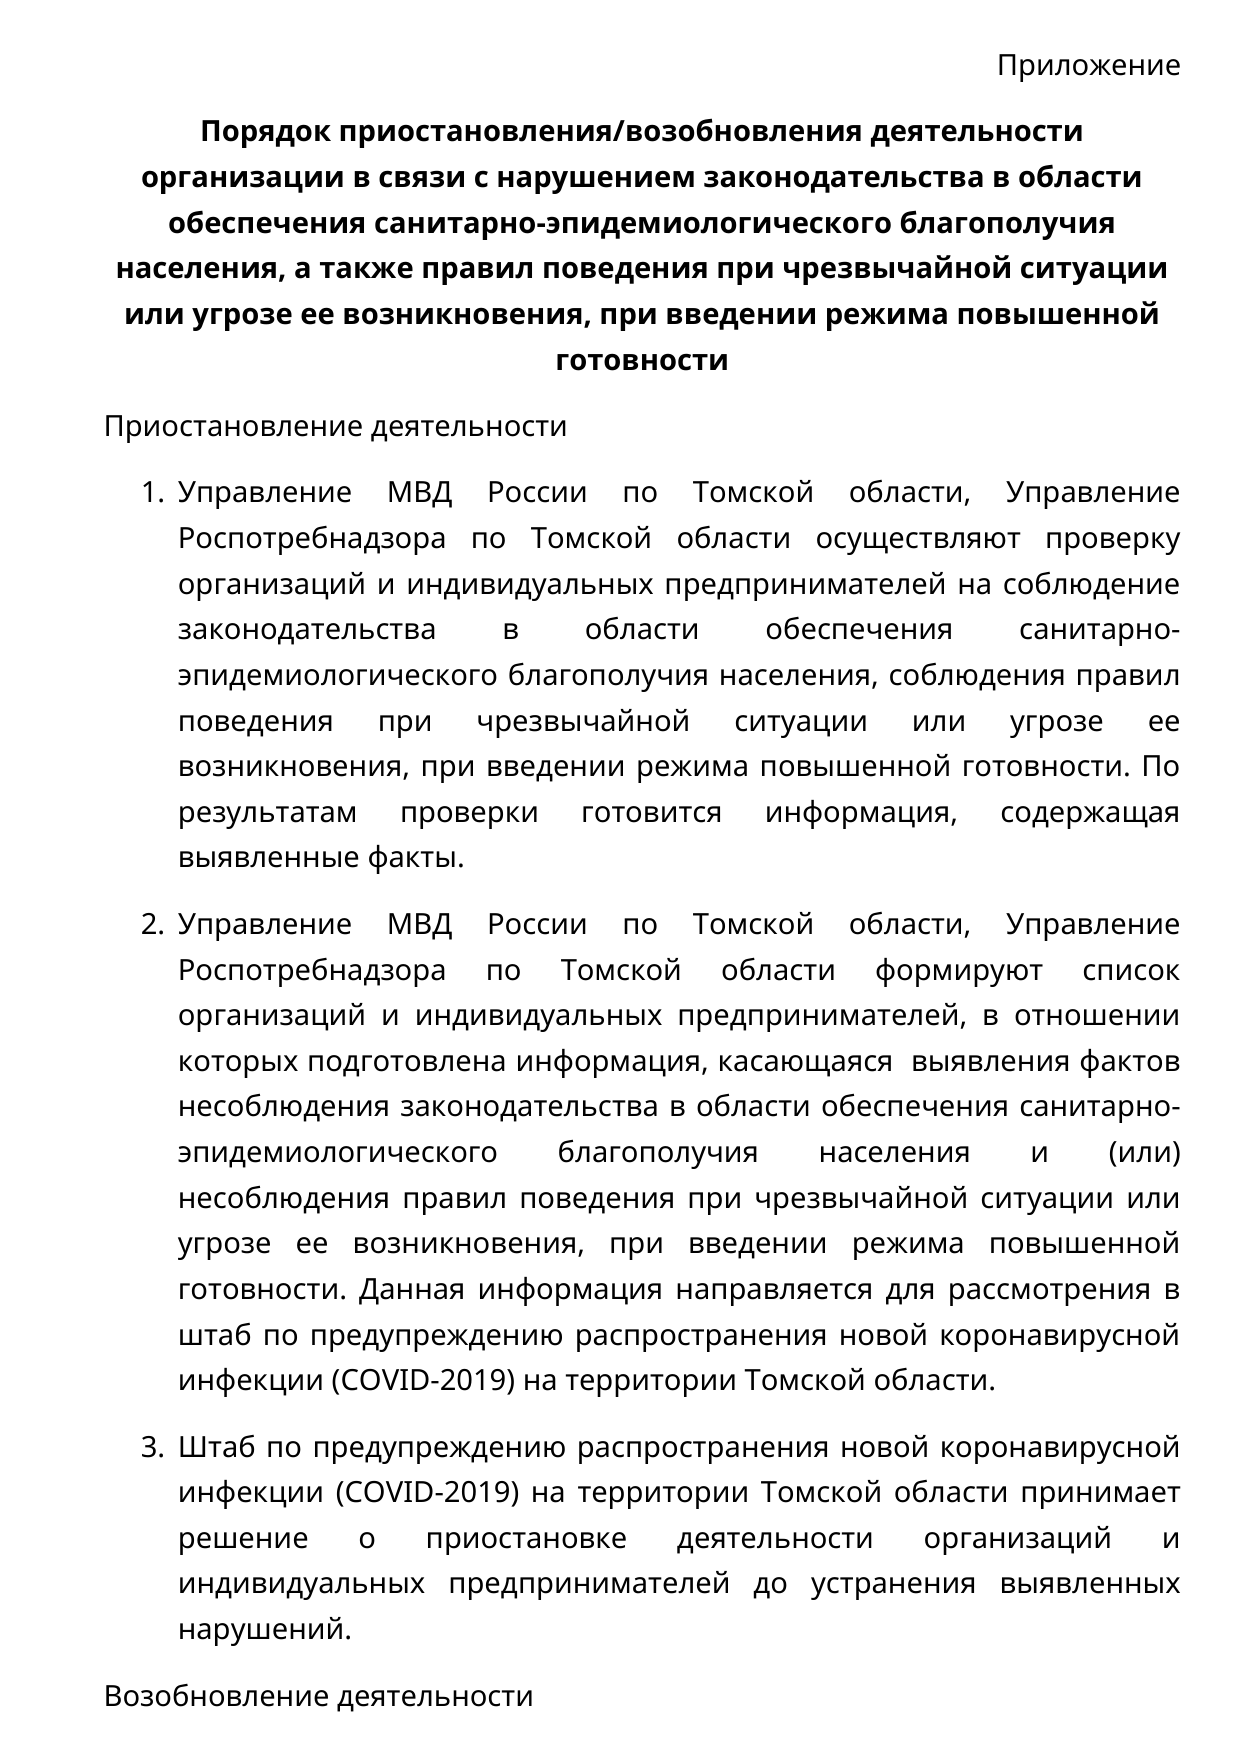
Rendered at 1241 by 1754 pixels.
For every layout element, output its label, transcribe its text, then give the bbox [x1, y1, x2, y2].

list Возобновление деятельности [103, 1675, 1181, 1714]
list Штаб по предупреждению распространения новой коронавирусной инфекции (COVID-2019) на территории Томской области принимает решение о приостановке деятельности организаций и индивидуальных предпринимателей до устранения выявленных нарушений. [141, 1426, 1181, 1648]
text Приостановление деятельности [103, 405, 1181, 445]
text Приложение [103, 44, 1181, 84]
list Управление МВД России по Томской области, Управление Роспотребнадзора по Томской области осуществляют проверку организаций и индивидуальных предпринимателей на соблюдение законодательства в области обеспечения санитарно-эпидемиологического благополучия населения, соблюдения правил поведения при чрезвычайной ситуации или угрозе ее возникновения, при введении режима повышенной готовности. По результатам проверки готовится информация, содержащая выявленные факты. [141, 472, 1181, 876]
list Управление МВД России по Томской области, Управление Роспотребнадзора по Томской области формируют список организаций и индивидуальных предпринимателей, в отношении которых подготовлена информация, касающаяся выявления фактов несоблюдения законодательства в области обеспечения санитарно-эпидемиологического благополучия населения и (или) несоблюдения правил поведения при чрезвычайной ситуации или угрозе ее возникновения, при введении режима повышенной готовности. Данная информация направляется для рассмотрения в штаб по предупреждению распространения новой коронавирусной инфекции (COVID-2019) на территории Томской области. [141, 903, 1181, 1399]
text Порядок приостановления/возобновления деятельности организации в связи с нарушением законодательства в области обеспечения санитарно-эпидемиологического благополучия населения, а также правил поведения при чрезвычайной ситуации или угрозе ее возникновения, при введении режима повышенной готовности [103, 111, 1181, 378]
